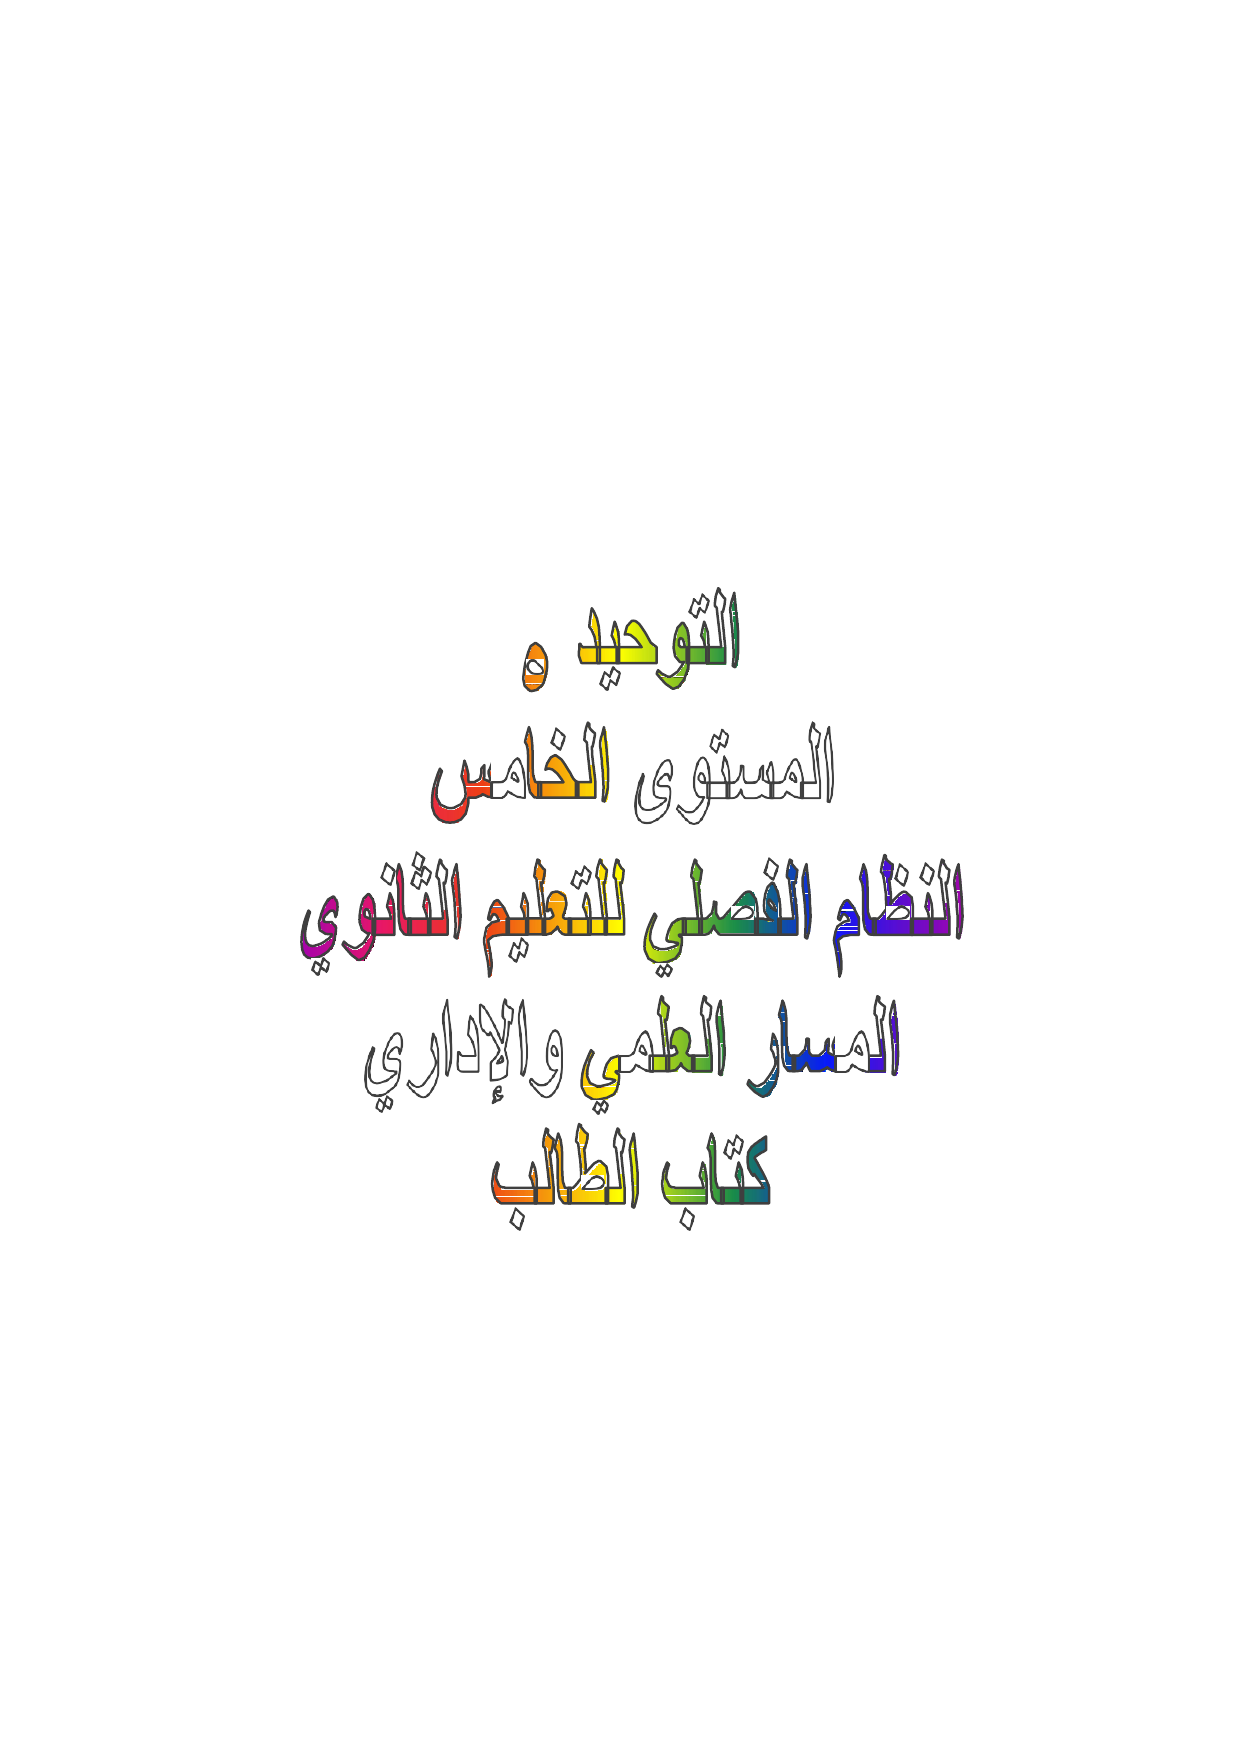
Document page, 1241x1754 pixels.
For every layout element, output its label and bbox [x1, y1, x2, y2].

picture [703, 1003, 709, 1021]
picture [668, 1162, 701, 1186]
picture [342, 894, 366, 946]
picture [639, 621, 680, 675]
picture [509, 1207, 525, 1231]
picture [718, 1011, 723, 1066]
picture [603, 859, 608, 868]
picture [644, 954, 653, 964]
picture [836, 900, 843, 917]
picture [662, 664, 686, 687]
picture [675, 625, 687, 660]
picture [753, 891, 765, 917]
picture [634, 721, 834, 825]
picture [398, 871, 407, 933]
picture [431, 811, 441, 823]
picture [498, 1163, 531, 1186]
picture [605, 1017, 663, 1087]
picture [616, 1135, 623, 1154]
picture [876, 1004, 883, 1018]
picture [401, 851, 441, 917]
picture [549, 1128, 554, 1137]
picture [603, 1055, 613, 1068]
picture [782, 918, 796, 933]
picture [768, 1054, 796, 1097]
picture [526, 880, 539, 917]
picture [866, 864, 885, 917]
picture [598, 865, 605, 890]
picture [573, 920, 586, 933]
picture [523, 643, 531, 663]
picture [610, 1185, 623, 1202]
picture [662, 1196, 668, 1204]
picture [667, 1020, 674, 1038]
picture [679, 1207, 695, 1231]
picture [732, 604, 736, 657]
picture [550, 727, 566, 751]
picture [934, 917, 948, 933]
picture [757, 1136, 770, 1183]
picture [413, 920, 426, 933]
picture [781, 879, 791, 917]
picture [602, 649, 615, 661]
picture [572, 1163, 606, 1202]
picture [789, 865, 795, 886]
picture [686, 588, 719, 645]
picture [599, 666, 621, 691]
picture [646, 936, 680, 961]
picture [363, 940, 376, 961]
picture [851, 885, 867, 935]
picture [580, 781, 594, 796]
picture [862, 872, 871, 933]
picture [586, 730, 593, 752]
picture [655, 936, 686, 978]
picture [547, 893, 567, 933]
picture [325, 913, 338, 926]
picture [301, 897, 328, 944]
picture [490, 936, 529, 977]
picture [660, 1004, 667, 1019]
picture [919, 860, 943, 917]
picture [361, 897, 373, 932]
picture [438, 778, 464, 806]
picture [747, 1045, 774, 1084]
picture [692, 996, 718, 1076]
picture [701, 883, 756, 933]
picture [930, 860, 956, 939]
picture [705, 1151, 715, 1204]
picture [377, 910, 389, 917]
picture [693, 866, 700, 891]
picture [578, 1129, 586, 1172]
picture [671, 1030, 690, 1069]
picture [525, 645, 545, 689]
picture [581, 1050, 589, 1070]
picture [540, 643, 548, 655]
picture [582, 1093, 589, 1100]
picture [591, 880, 601, 917]
picture [303, 932, 338, 976]
picture [583, 1073, 617, 1098]
picture [563, 1124, 579, 1186]
picture [956, 874, 961, 928]
picture [725, 1190, 739, 1202]
picture [501, 900, 523, 917]
picture [434, 793, 467, 821]
picture [543, 879, 550, 903]
picture [624, 636, 637, 645]
picture [592, 920, 603, 933]
picture [531, 727, 560, 781]
picture [716, 1134, 762, 1186]
picture [348, 935, 372, 958]
picture [459, 748, 532, 823]
picture [585, 899, 589, 917]
picture [541, 859, 546, 868]
picture [703, 628, 707, 644]
picture [804, 874, 809, 929]
picture [914, 901, 927, 917]
picture [668, 921, 681, 942]
picture [559, 727, 589, 780]
picture [565, 865, 592, 917]
picture [589, 1050, 596, 1083]
picture [915, 920, 928, 933]
picture [583, 1124, 619, 1186]
picture [609, 920, 622, 933]
picture [615, 865, 622, 882]
picture [941, 865, 947, 885]
picture [717, 594, 723, 625]
picture [836, 903, 857, 939]
picture [592, 1092, 618, 1115]
picture [321, 920, 334, 934]
picture [840, 937, 859, 977]
picture [494, 1179, 533, 1202]
picture [538, 1184, 552, 1202]
picture [530, 920, 541, 933]
picture [691, 649, 705, 661]
picture [606, 879, 618, 917]
picture [527, 735, 537, 796]
picture [605, 1128, 632, 1208]
picture [557, 1140, 566, 1202]
picture [543, 757, 574, 796]
picture [789, 996, 892, 1076]
picture [511, 920, 524, 933]
picture [892, 1013, 896, 1062]
picture [536, 866, 543, 882]
picture [552, 1151, 561, 1204]
picture [486, 900, 493, 917]
picture [342, 948, 356, 961]
picture [763, 857, 779, 881]
picture [428, 860, 454, 939]
picture [710, 649, 723, 661]
picture [432, 917, 446, 933]
picture [651, 1057, 665, 1069]
picture [377, 920, 393, 933]
picture [679, 670, 690, 689]
picture [710, 1141, 719, 1202]
picture [454, 875, 459, 928]
picture [591, 615, 598, 642]
picture [706, 588, 732, 668]
picture [602, 738, 606, 790]
picture [833, 948, 838, 977]
picture [687, 920, 698, 933]
picture [781, 1009, 791, 1069]
picture [621, 623, 655, 661]
picture [752, 1069, 776, 1094]
picture [631, 1144, 636, 1195]
picture [581, 649, 595, 661]
picture [364, 998, 563, 1113]
picture [745, 1140, 767, 1202]
picture [539, 675, 548, 691]
picture [492, 1196, 498, 1204]
picture [685, 996, 706, 1054]
picture [652, 880, 696, 947]
picture [759, 885, 779, 933]
picture [438, 865, 445, 886]
picture [877, 861, 911, 933]
picture [775, 1019, 780, 1049]
picture [486, 903, 506, 939]
picture [575, 723, 602, 802]
picture [545, 1135, 552, 1153]
picture [323, 899, 336, 915]
picture [656, 677, 669, 689]
picture [380, 862, 402, 935]
picture [594, 608, 600, 622]
picture [696, 1053, 710, 1069]
picture [664, 1180, 705, 1202]
picture [927, 900, 931, 916]
picture [888, 855, 913, 897]
picture [747, 1087, 758, 1097]
picture [578, 630, 594, 645]
picture [535, 1149, 548, 1186]
picture [425, 900, 429, 916]
picture [644, 914, 652, 933]
